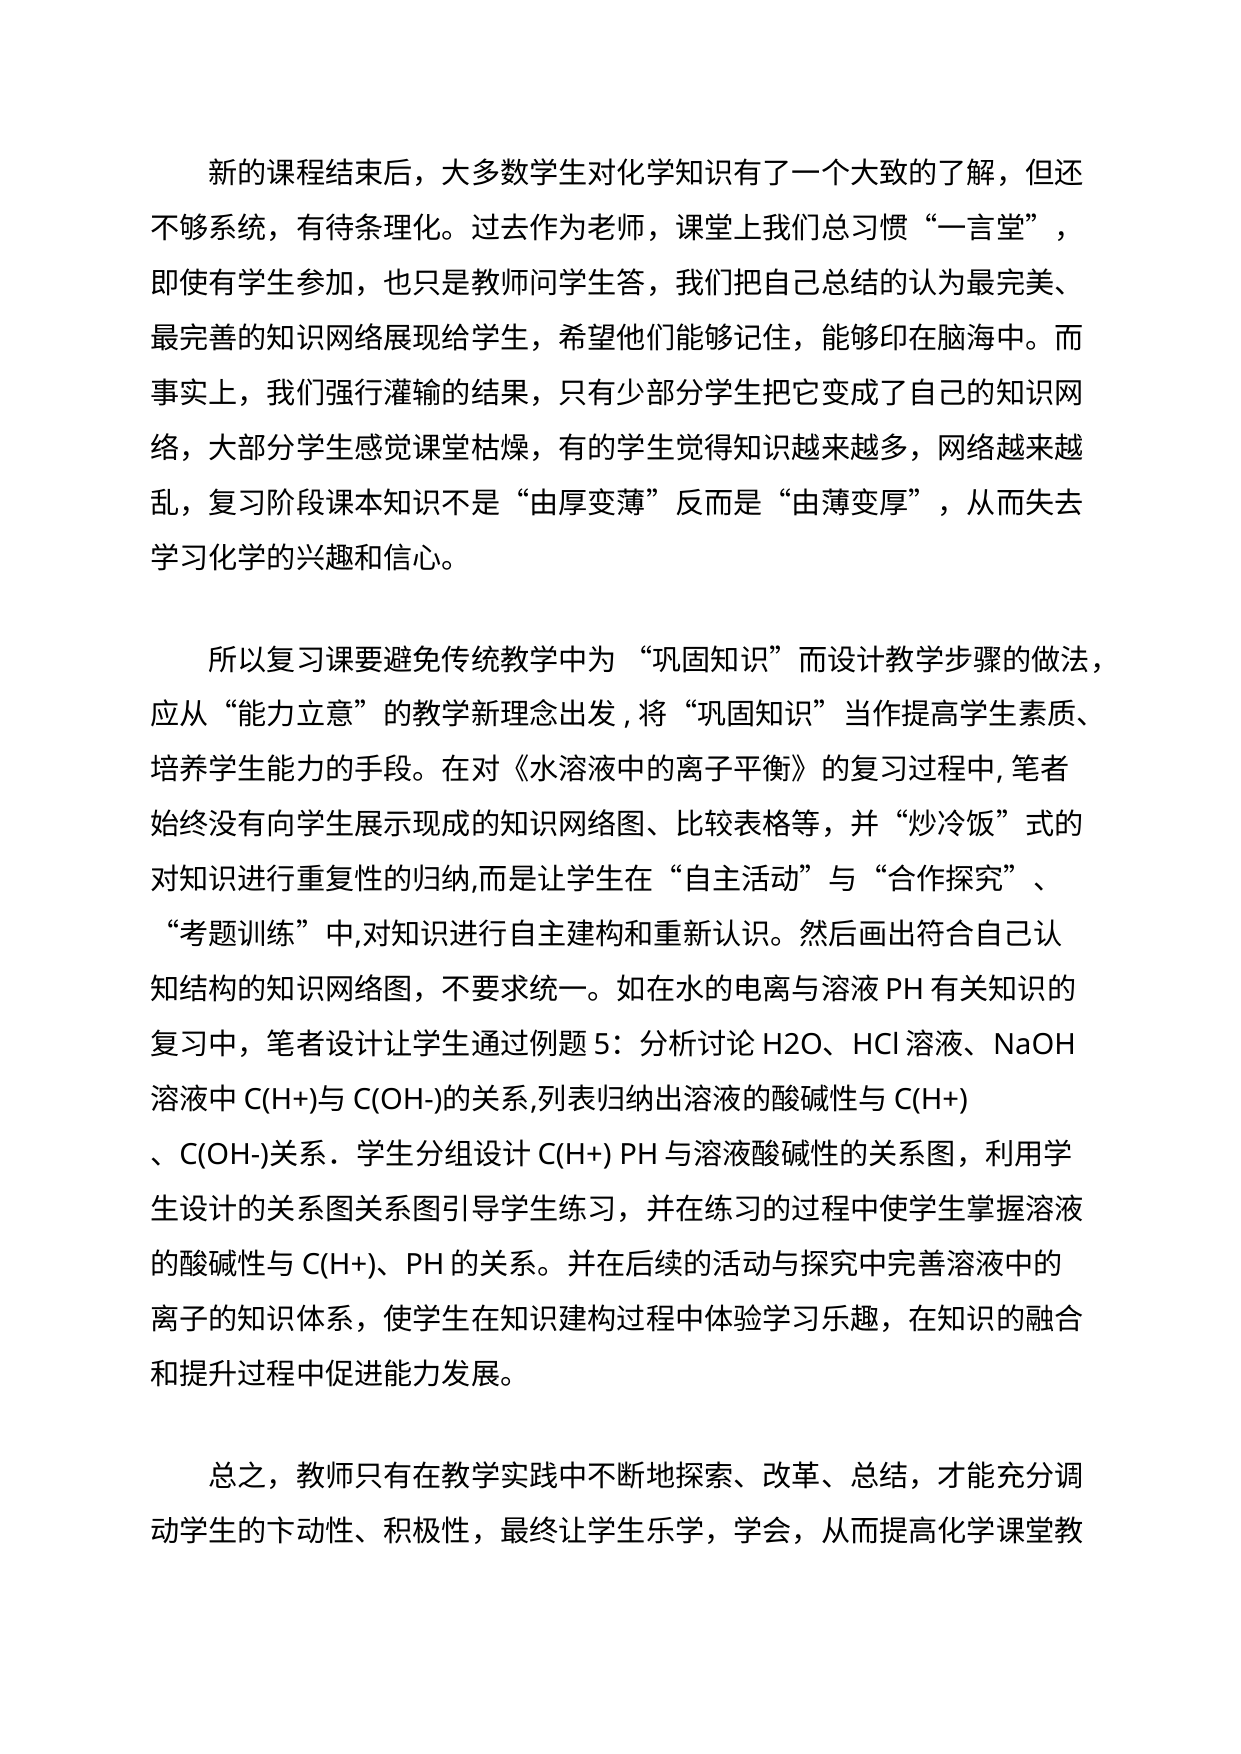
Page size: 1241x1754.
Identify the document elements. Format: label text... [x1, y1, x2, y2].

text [150, 1452, 1090, 1549]
text 所以复习课要避免传统教学中为 “巩固知识”而设计教学步骤的做法，应从“能力立意”的教学新理念出发 , 将“巩固知识”当作提高学生素质、培养学生能力的手段。在对《水溶液中的离子平衡》的复习过程中, 笔者始终没有向学生展示现成的知识网络图、比较表格等，并“炒冷饭”式的对知识进行重复性的归纳,而是让学生在“自主活动”与“合作探究”、“考题训练”中,对知识进行自主建构和重新认识。然后画出符合自己认知结构的知识网络图，不要求统一。如在水的电离与溶液PH有关知识的复习中，笔者设计让学生通过例题5：分析讨论H2O、HCl溶液、NaOH溶液中C(H+)与C(OH-)的关系,列表归纳出溶液的酸碱性与C(H+) 、C(OH-)关系．学生分组设计C(H+) PH与溶液酸碱性的关系图，利用学生设计的关系图关系图引导学生练习，并在练习的过程中使学生掌握溶液的酸碱性与C(H+)、PH的关系。并在后续的活动与探究中完善溶液中的离子的知识体系，使学生在知识建构过程中体验学习乐趣，在知识的融合和提升过程中促进能力发展。 [150, 636, 1090, 1393]
text 新的课程结束后，大多数学生对化学知识有了一个大致的了解，但还不够系统，有待条理化。过去作为老师，课堂上我们总习惯“一言堂”，即使有学生参加，也只是教师问学生答，我们把自己总结的认为最完美、最完善的知识网络展现给学生，希望他们能够记住，能够印在脑海中。而事实上，我们强行灌输的结果，只有少部分学生把它变成了自己的知识网络，大部分学生感觉课堂枯燥，有的学生觉得知识越来越多，网络越来越乱，复习阶段课本知识不是“由厚变薄”反而是“由薄变厚”，从而失去学习化学的兴趣和信心。 [150, 150, 1090, 577]
